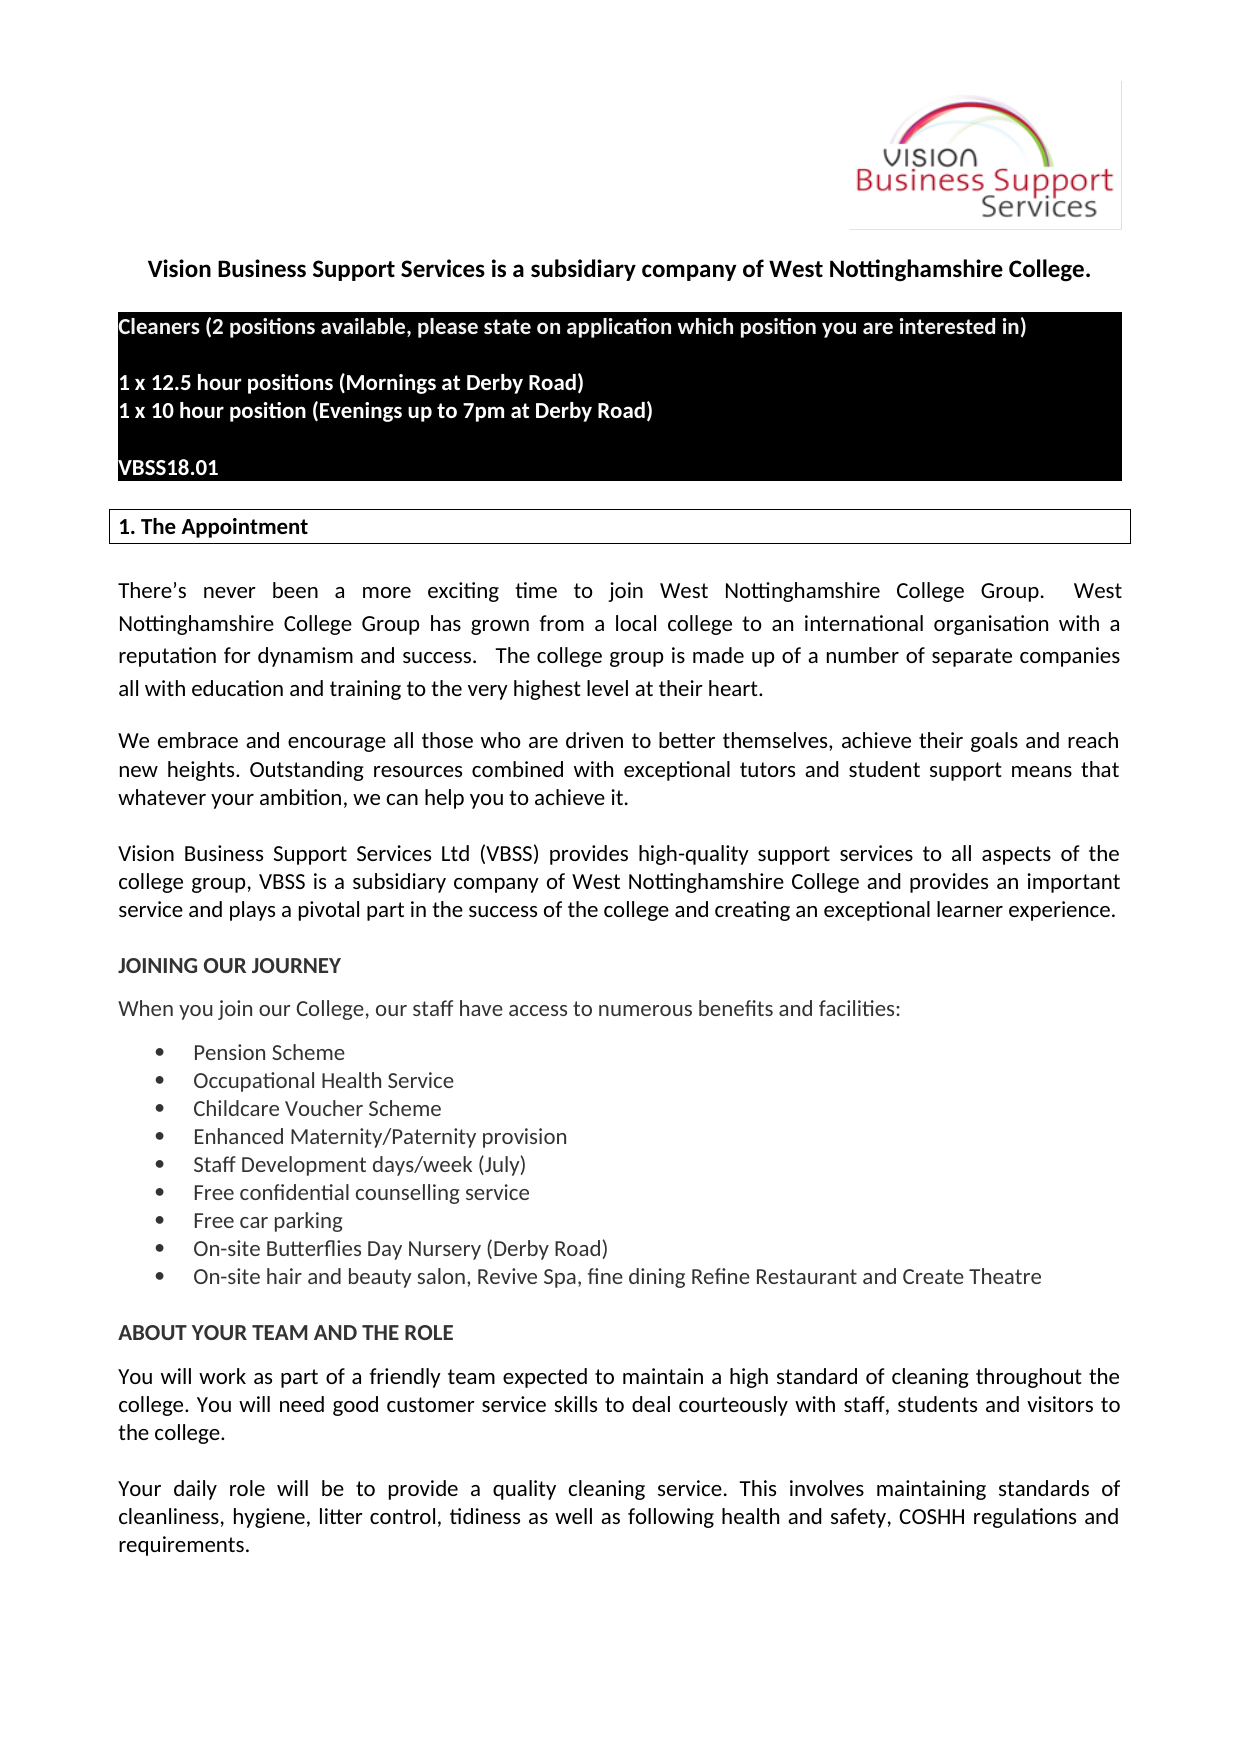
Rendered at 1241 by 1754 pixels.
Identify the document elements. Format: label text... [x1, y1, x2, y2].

text JOINING OUR JOURNEY [118, 951, 1122, 979]
text When you join our College, our staff have access to numerous benefits and facilities: [118, 994, 1122, 1022]
text Vision Business Support Services Ltd (VBSS) provides high-quality support services to all aspects of the college group, VBSS is a subsidiary company of West Nottinghamshire College and provides an important service and plays a pivotal part in the success of the college and creating an exceptional learner experience. [118, 839, 1122, 923]
list Enhanced Maternity/Paternity provision [156, 1122, 1122, 1150]
text Your daily role will be to provide a quality cleaning service. This involves maintaining standards of cleanliness, hygiene, litter control, tidiness as well as following health and safety, COSHH regulations and requirements. [118, 1474, 1122, 1558]
list On-site hair and beauty salon, Revive Spa, fine dining Refine Restaurant and Create Theatre [156, 1262, 1122, 1290]
list Pension Scheme [156, 1038, 1122, 1066]
text Cleaners (2 positions available, please state on application which position you are interested in) [118, 312, 1122, 341]
text You will work as part of a friendly team expected to maintain a high standard of cleaning throughout the college. You will need good customer service skills to deal courteously with staff, students and visitors to the college. [118, 1362, 1122, 1446]
text We embrace and encourage all those who are driven to better themselves, achieve their goals and reach new heights. Outstanding resources combined with exceptional tutors and student support means that whatever your ambition, we can help you to achieve it. [118, 727, 1122, 811]
list Free confidential counselling service [156, 1178, 1122, 1206]
list Occupational Health Service [156, 1066, 1122, 1094]
picture [849, 81, 1123, 231]
text 1 x 10 hour position (Evenings up to 7pm at Derby Road) [118, 397, 1122, 424]
list Staff Development days/week (July) [156, 1150, 1122, 1178]
list Childcare Voucher Scheme [156, 1094, 1122, 1122]
text ABOUT YOUR TEAM AND THE ROLE [118, 1318, 1122, 1346]
list On-site Butterflies Day Nursery (Derby Road) [156, 1234, 1122, 1262]
text There’s never been a more exciting time to join West Nottinghamshire College Group. West Nottinghamshire College Group has grown from a local college to an international organisation with a reputation for dynamism and success. The college group is made up of a number of separate companies all with education and training to the very highest level at their heart. [118, 572, 1122, 702]
text VBSS18.01 [118, 453, 1122, 481]
text 1 x 12.5 hour positions (Mornings at Derby Road) [118, 368, 1122, 397]
list Free car parking [156, 1206, 1122, 1234]
text 1. The Appointment [110, 510, 1130, 543]
